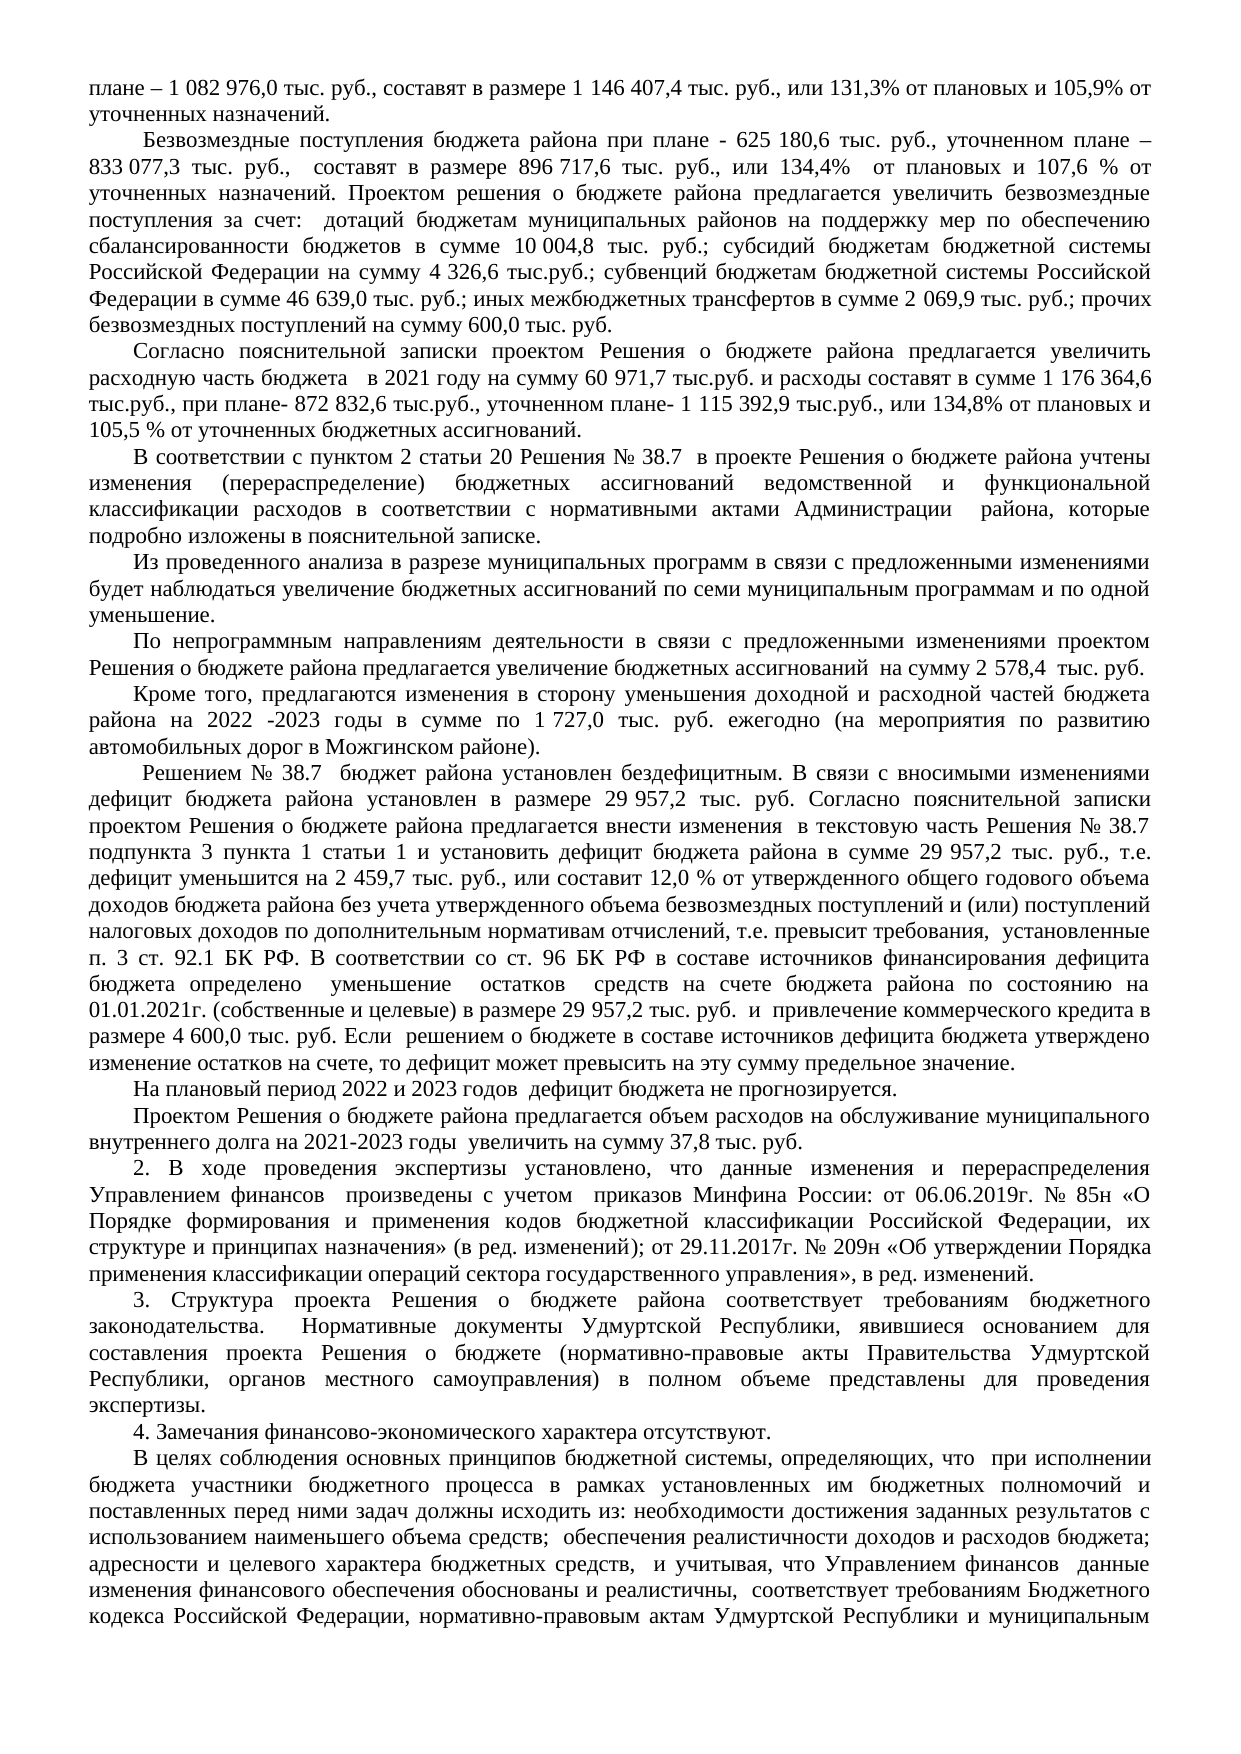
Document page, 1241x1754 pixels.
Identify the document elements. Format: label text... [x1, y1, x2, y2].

list Безвозмездные поступления бюджета района при плане - 625 180,6 тыс. руб., уточненном плане – 833 077,3 тыс. руб., составят в размере 896 717,6 тыс. руб., или 134,4% от плановых и 107,6 % от уточненных назначений. Проектом решения о бюджете района предлагается увеличить безвозмездные поступления за счет: дотаций бюджетам муниципальных районов на поддержку мер по обеспечению сбалансированности бюджетов в сумме 10 004,8 тыс. руб.; субсидий бюджетам бюджетной системы Российской Федерации на сумму 4 326,6 тыс.руб.; субвенций бюджетам бюджетной системы Российской Федерации в сумме 46 639,0 тыс. руб.; иных межбюджетных трансфертов в сумме 2 069,9 тыс. руб.; прочих безвозмездных поступлений на сумму 600,0 тыс. руб. [88, 127, 1152, 337]
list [88, 74, 1152, 127]
text Кроме того, предлагаются изменения в сторону уменьшения доходной и расходной частей бюджета района на 2022 -2023 годы в сумме по 1 727,0 тыс. руб. ежегодно (на мероприятия по развитию автомобильных дорог в Можгинском районе). [88, 680, 1152, 759]
text Согласно пояснительной записки проектом Решения о бюджете района предлагается увеличить расходную часть бюджета в 2021 году на сумму 60 971,7 тыс.руб. и расходы составят в сумме 1 176 364,6 тыс.руб., при плане- 872 832,6 тыс.руб., уточненном плане- 1 115 392,9 тыс.руб., или 134,8% от плановых и 105,5 % от уточненных бюджетных ассигнований. [88, 337, 1152, 443]
text 3. Структура проекта Решения о бюджете района соответствует требованиям бюджетного законодательства. Нормативные документы Удмуртской Республики, явившиеся основанием для составления проекта Решения о бюджете (нормативно-правовые акты Правительства Удмуртской Республики, органов местного самоуправления) в полном объеме представлены для проведения экспертизы. [88, 1286, 1152, 1418]
text Решением № 38.7 бюджет района установлен бездефицитным. В связи с вносимыми изменениями дефицит бюджета района установлен в размере 29 957,2 тыс. руб. Согласно пояснительной записки проектом Решения о бюджете района предлагается внести изменения в текстовую часть Решения № 38.7 подпункта 3 пункта 1 статьи 1 и установить дефицит бюджета района в сумме 29 957,2 тыс. руб., т.е. дефицит уменьшится на 2 459,7 тыс. руб., или составит 12,0 % от утвержденного общего годового объема доходов бюджета района без учета утвержденного объема безвозмездных поступлений и (или) поступлений налоговых доходов по дополнительным нормативам отчислений, т.е. превысит требования, установленные п. 3 ст. 92.1 БК РФ. В соответствии со ст. 96 БК РФ в составе источников финансирования дефицита бюджета определено уменьшение остатков средств на счете бюджета района по состоянию на 01.01.2021г. (собственные и целевые) в размере 29 957,2 тыс. руб. и привлечение коммерческого кредита в размере 4 600,0 тыс. руб. Если решением о бюджете в составе источников дефицита бюджета утверждено изменение остатков на счете, то дефицит может превысить на эту сумму предельное значение. [88, 759, 1152, 1075]
list По непрограммным направлениям деятельности в связи с предложенными изменениями проектом Решения о бюджете района предлагается увеличение бюджетных ассигнований на сумму 2 578,4 тыс. руб. [88, 627, 1152, 680]
text На плановый период 2022 и 2023 годов дефицит бюджета не прогнозируется. [88, 1075, 1152, 1102]
text 4. Замечания финансово-экономического характера отсутствуют. [88, 1418, 1152, 1444]
text Проектом Решения о бюджете района предлагается объем расходов на обслуживание муниципального внутреннего долга на 2021-2023 годы увеличить на сумму 37,8 тыс. руб. [88, 1102, 1152, 1154]
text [88, 1444, 1152, 1629]
text В соответствии с пунктом 2 статьи 20 Решения № 38.7 в проекте Решения о бюджете района учтены изменения (перераспределение) бюджетных ассигнований ведомственной и функциональной классификации расходов в соответствии с нормативными актами Администрации района, которые подробно изложены в пояснительной записке. [88, 443, 1152, 548]
text 2. В ходе проведения экспертизы установлено, что данные изменения и перераспределения Управлением финансов произведены с учетом приказов Минфина России: от 06.06.2019г. № 85н «О Порядке формирования и применения кодов бюджетной классификации Российской Федерации, их структуре и принципах назначения» (в ред. изменений); от 29.11.2017г. № 209н «Об утверждении Порядка применения классификации операций сектора государственного управления», в ред. изменений. [88, 1154, 1152, 1286]
text Из проведенного анализа в разрезе муниципальных программ в связи с предложенными изменениями будет наблюдаться увеличение бюджетных ассигнований по семи муниципальным программам и по одной уменьшение. [88, 548, 1152, 627]
